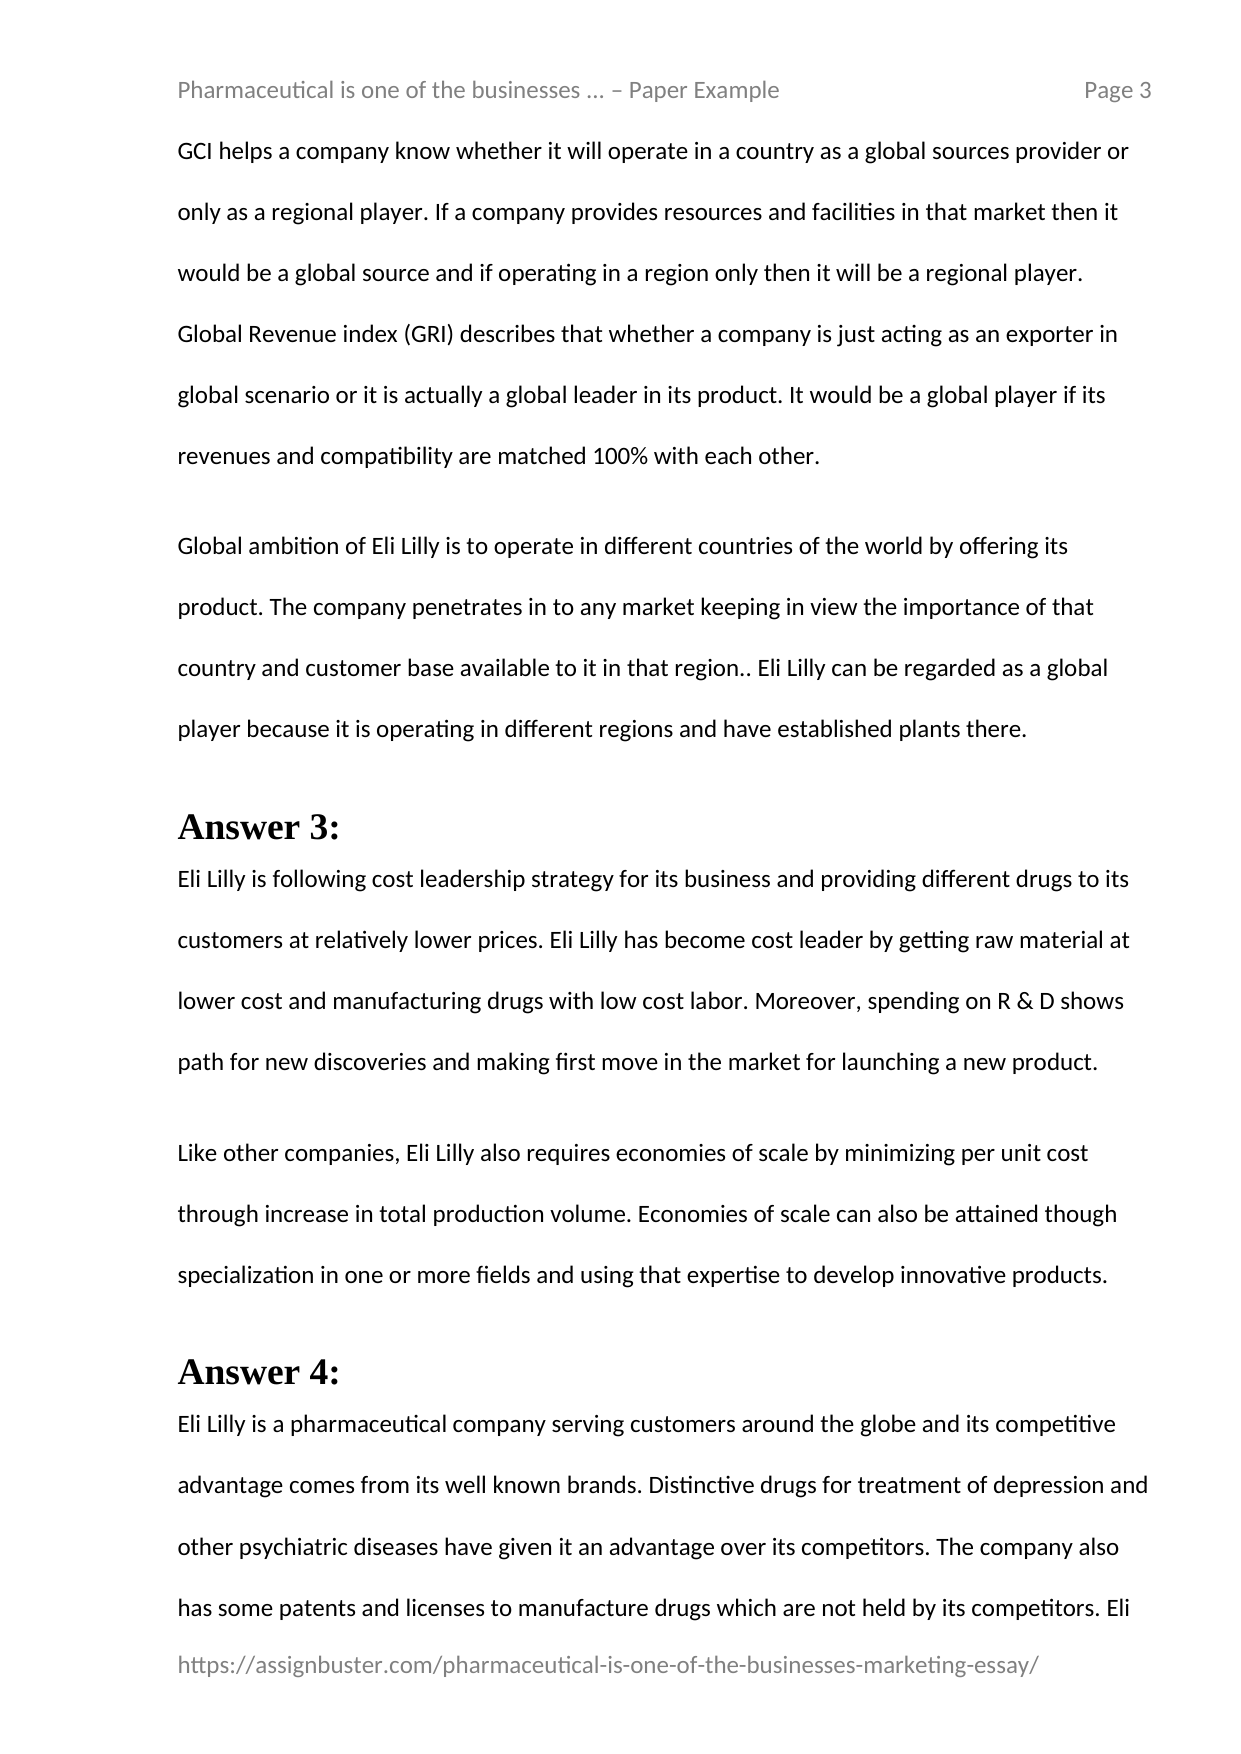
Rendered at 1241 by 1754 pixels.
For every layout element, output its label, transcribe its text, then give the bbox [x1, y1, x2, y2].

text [177, 1408, 1152, 1622]
text Global ambition of Eli Lilly is to operate in different countries of the world by offering its product. The company penetrates in to any market keeping in view the importance of that country and customer base available to it in that region.. Eli Lilly can be regarded as a global player because it is operating in different regions and have established plants there. [177, 531, 1152, 744]
text Like other companies, Eli Lilly also requires economies of scale by minimizing per unit cost through increase in total production volume. Economies of scale can also be attained though specialization in one or more fields and using that expertise to develop innovative products. [177, 1137, 1152, 1289]
subtitle Answer 3: [177, 804, 1152, 847]
subtitle Answer 4: [177, 1349, 1152, 1393]
text GCI helps a company know whether it will operate in a country as a global sources provider or only as a regional player. If a company provides resources and facilities in that market then it would be a global source and if operating in a region only then it will be a regional player. Global Revenue index (GRI) describes that whether a company is just acting as an exporter in global scenario or it is actually a global leader in its product. It would be a global player if its revenues and compatibility are matched 100% with each other. [177, 135, 1152, 471]
text Eli Lilly is following cost leadership strategy for its business and providing different drugs to its customers at relatively lower prices. Eli Lilly has become cost leader by getting raw material at lower cost and manufacturing drugs with low cost labor. Moreover, spending on R & D shows path for new discoveries and making first move in the market for launching a new product. [177, 863, 1152, 1077]
